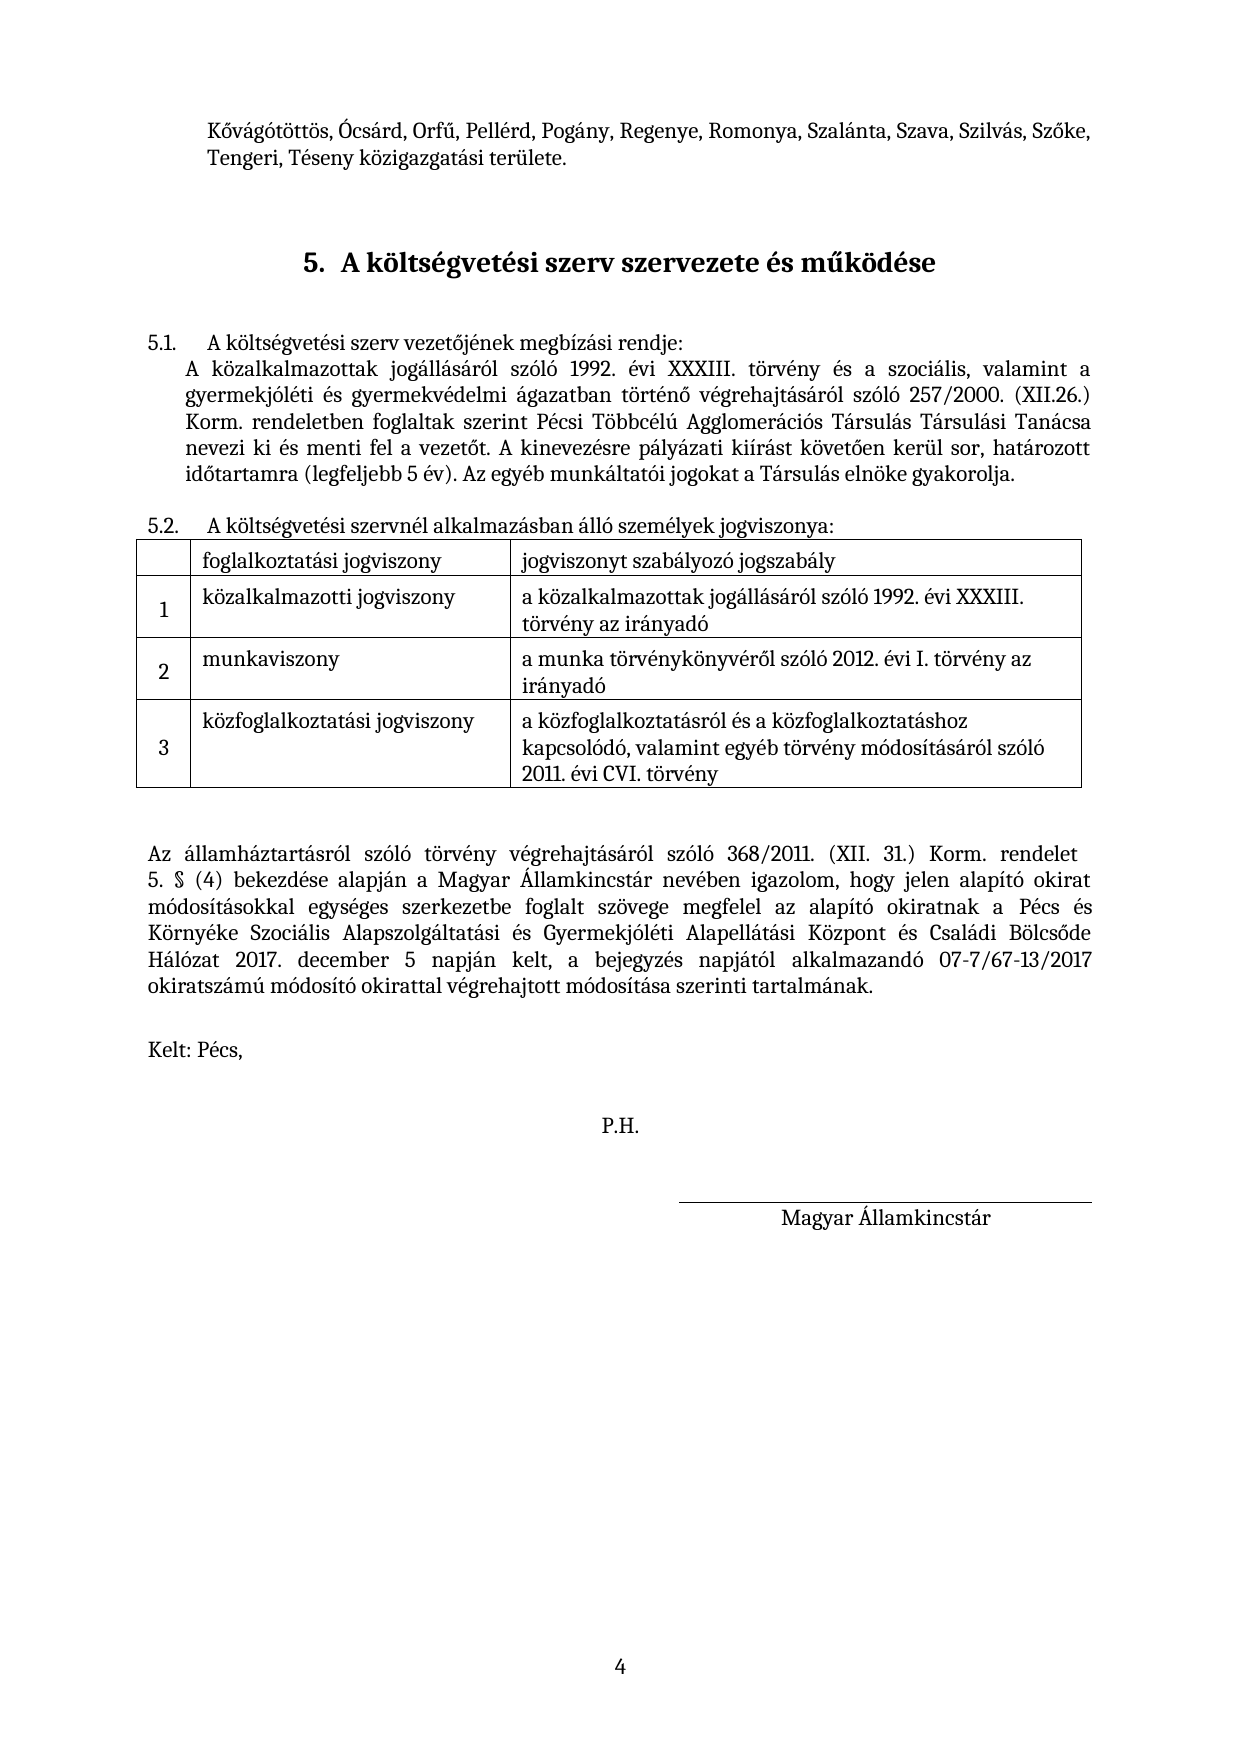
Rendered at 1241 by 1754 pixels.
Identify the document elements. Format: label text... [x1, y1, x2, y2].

text P.H. [148, 1113, 1092, 1139]
table_cell közfoglalkoztatási jogviszony [191, 700, 510, 787]
table_cell 1 [137, 576, 190, 637]
text Az államháztartásról szóló törvény végrehajtásáról szóló 368/2011. (XII. 31.) Korm. rendelet 5. § (4) bekezdése alapján a Magyar Államkincstár nevében igazolom, hogy jelen alapító okirat módosításokkal egységes szerkezetbe foglalt szövege megfelel az alapító okiratnak a Pécs és Környéke Szociális Alapszolgáltatási és Gyermekjóléti Alapellátási Központ és Családi Bölcsőde Hálózat 2017. december 5 napján kelt, a bejegyzés napjától alkalmazandó 07-7/67-13/2017 okiratszámú módosító okirattal végrehajtott módosítása szerinti tartalmának. [148, 841, 1092, 999]
table_cell a munka törvénykönyvéről szóló 2012. évi I. törvény az irányadó [511, 638, 1081, 699]
table_cell közalkalmazotti jogviszony [191, 576, 510, 637]
list A költségvetési szerv vezetőjének megbízási rendje: [148, 329, 1092, 356]
table_header [137, 540, 190, 574]
table_cell a közfoglalkoztatásról és a közfoglalkoztatáshoz kapcsolódó, valamint egyéb törvény módosításáról szóló 2011. évi CVI. törvény [511, 700, 1081, 787]
table_header jogviszonyt szabályozó jogszabály [511, 540, 1081, 574]
table_header foglalkoztatási jogviszony [191, 540, 510, 574]
list A költségvetési szervnél alkalmazásban álló személyek jogviszonya: [148, 512, 1092, 539]
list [148, 118, 1092, 171]
table_cell 2 [137, 638, 190, 699]
table_cell munkaviszony [191, 638, 510, 699]
table_cell 3 [137, 700, 190, 787]
text A közalkalmazottak jogállásáról szóló 1992. évi XXXIII. törvény és a szociális, valamint a gyermekjóléti és gyermekvédelmi ágazatban történő végrehajtásáról szóló 257/2000. (XII.26.) Korm. rendeletben foglaltak szerint Pécsi Többcélú Agglomerációs Társulás Társulási Tanácsa nevezi ki és menti fel a vezetőt. A kinevezésre pályázati kiírást követően kerül sor, határozott időtartamra (legfeljebb 5 év). Az egyéb munkáltatói jogokat a Társulás elnöke gyakorolja. [185, 356, 1092, 487]
text Kelt: Pécs, [148, 1037, 1092, 1063]
list A költségvetési szerv szervezete és működése [148, 246, 1092, 279]
table_cell a közalkalmazottak jogállásáról szóló 1992. évi XXXIII. törvény az irányadó [511, 576, 1081, 637]
text Magyar Államkincstár [679, 1203, 1092, 1231]
